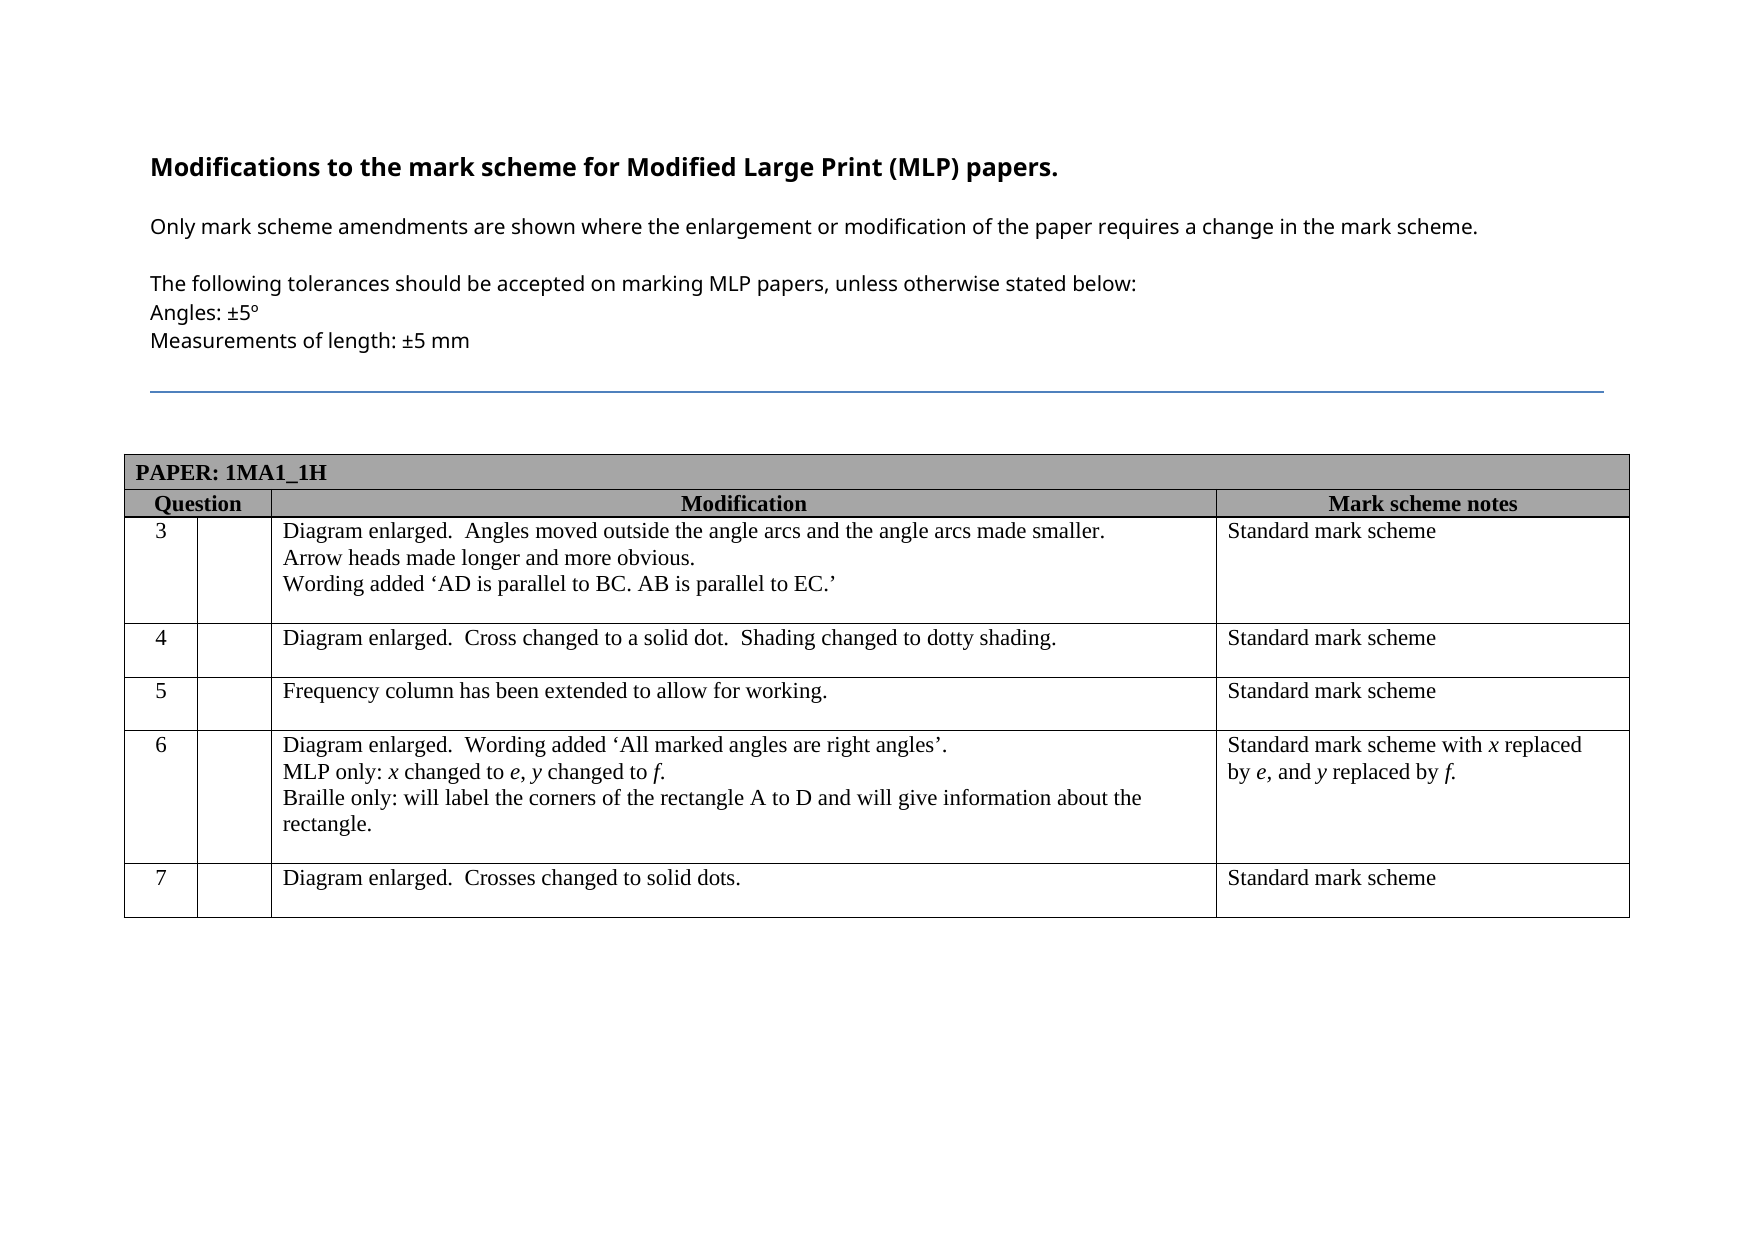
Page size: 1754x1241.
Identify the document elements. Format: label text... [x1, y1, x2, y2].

text Measurements of length: ±5 mm [150, 326, 1604, 355]
table_cell Standard mark scheme with x replaced by e, and y replaced by f. [1217, 731, 1629, 863]
table_cell 3 [125, 518, 197, 623]
table_cell Standard mark scheme [1217, 624, 1629, 677]
text The following tolerances should be accepted on marking MLP papers, unless otherwise stated below: [150, 269, 1604, 298]
text Modifications to the mark scheme for Modified Large Print (MLP) papers. [150, 150, 1604, 184]
table_cell [198, 731, 271, 863]
table_cell Diagram enlarged. Cross changed to a solid dot. Shading changed to dotty shading. [272, 624, 1216, 677]
table_cell [198, 678, 271, 730]
table_cell [198, 624, 271, 677]
table_header PAPER: 1MA1_1H [125, 455, 1629, 489]
table_cell Diagram enlarged. Angles moved outside the angle arcs and the angle arcs made smaller. Arrow heads made longer and more obvious. Wording added ‘AD is parallel to BC. AB is parallel to EC.’ [272, 518, 1216, 623]
text Only mark scheme amendments are shown where the enlargement or modification of the paper requires a change in the mark scheme. [150, 212, 1604, 241]
table_cell Frequency column has been extended to allow for working. [272, 678, 1216, 730]
table_cell 6 [125, 731, 197, 863]
table_cell 7 [125, 864, 197, 917]
table_cell Diagram enlarged. Wording added ‘All marked angles are right angles’. MLP only: x changed to e, y changed to f. Braille only: will label the corners of the rectangle A to D and will give information about the rectangle. [272, 731, 1216, 863]
table_cell Standard mark scheme [1217, 518, 1629, 623]
text Angles: ±5º [150, 298, 1604, 326]
table_cell [198, 518, 271, 623]
table_cell Question [125, 490, 271, 516]
table_cell 5 [125, 678, 197, 730]
table_cell Mark scheme notes [1217, 490, 1629, 516]
table_cell Standard mark scheme [1217, 864, 1629, 917]
table_cell Standard mark scheme [1217, 678, 1629, 730]
table_cell Diagram enlarged. Crosses changed to solid dots. [272, 864, 1216, 917]
table_cell [198, 864, 271, 917]
table_cell 4 [125, 624, 197, 677]
table_cell Modification [272, 490, 1216, 516]
